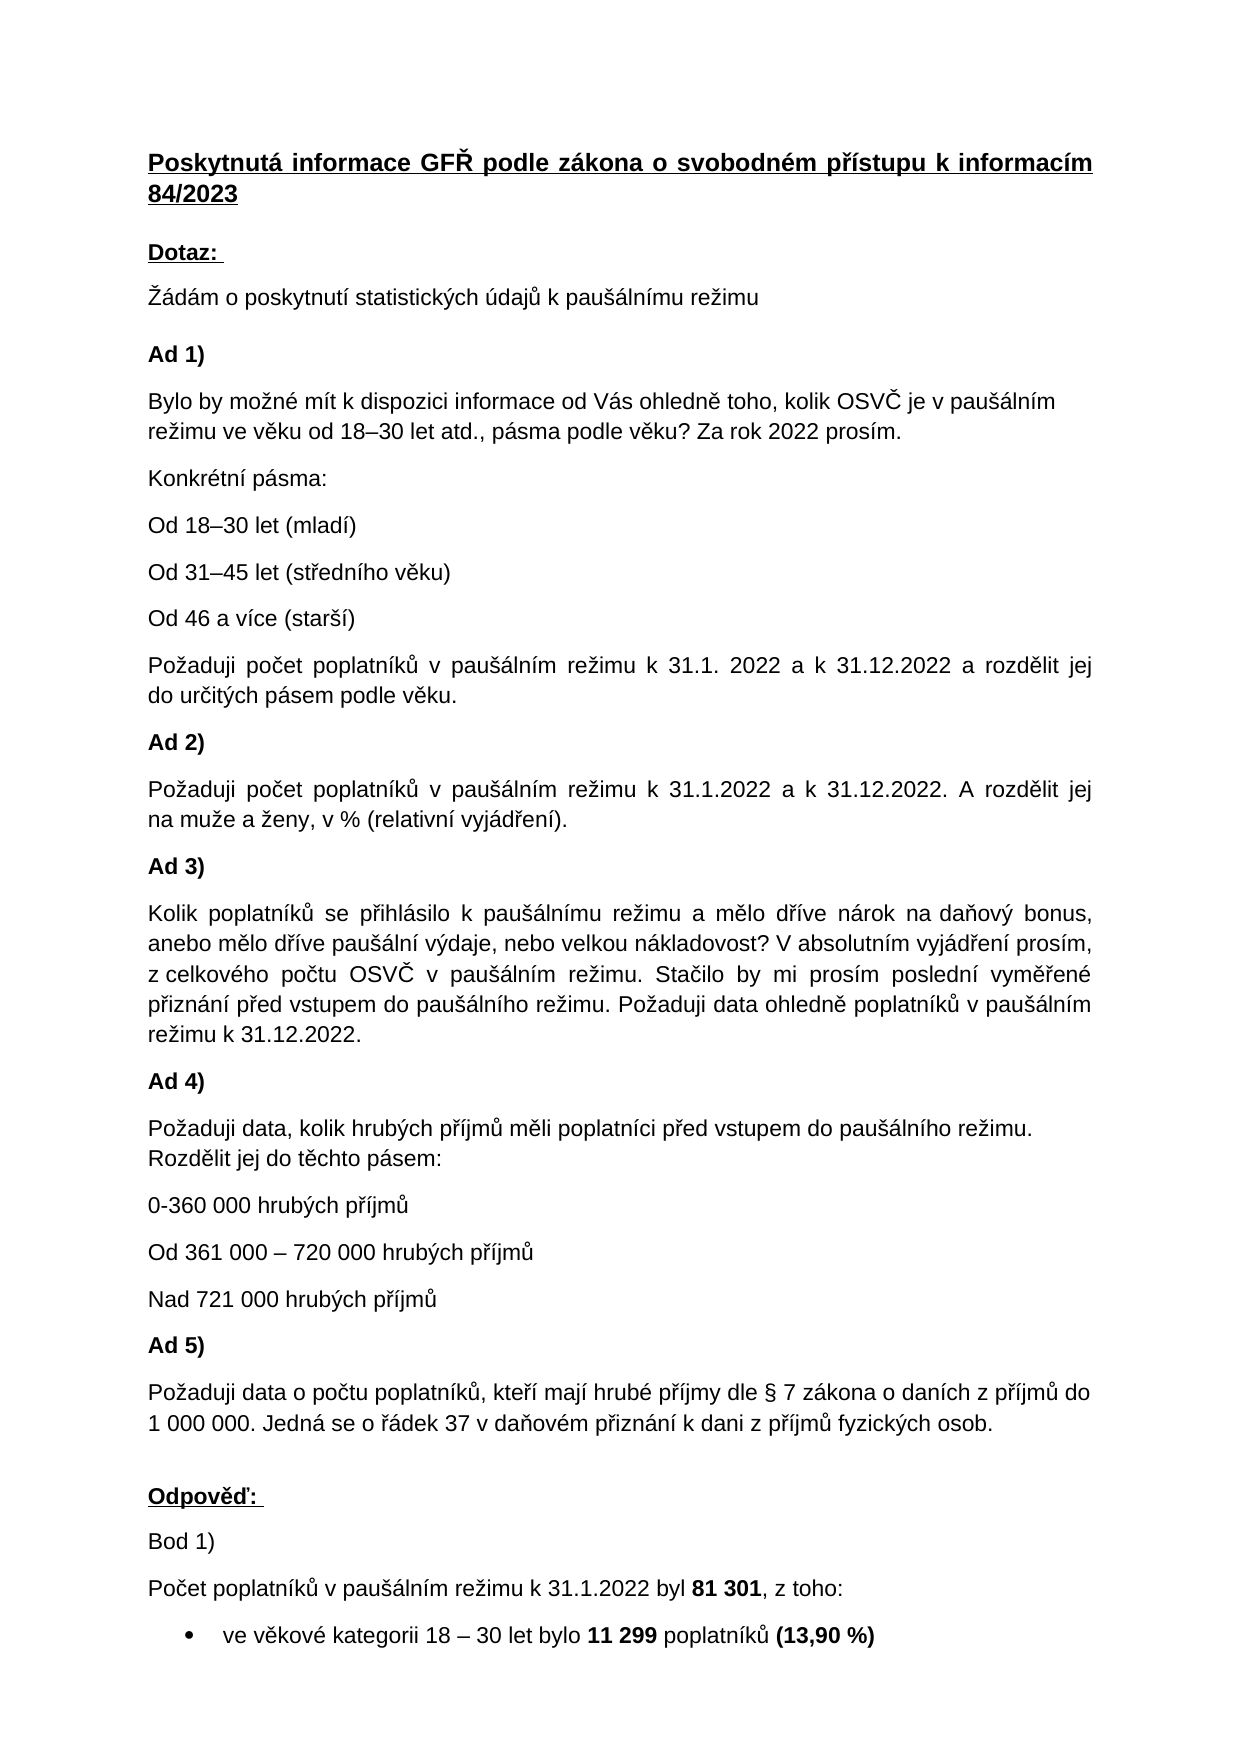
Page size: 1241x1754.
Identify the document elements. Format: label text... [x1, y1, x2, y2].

text Od 46 a více (starší) [148, 605, 1093, 632]
text Požaduji počet poplatníků v paušálním režimu k 31.1.2022 a k 31.12.2022. A rozdělit jej na muže a ženy, v % (relativní vyjádření). [148, 776, 1093, 833]
text Bod 1) [148, 1528, 1093, 1554]
text Požaduji počet poplatníků v paušálním režimu k 31.1. 2022 a k 31.12.2022 a rozdělit jej do určitých pásem podle věku. [148, 652, 1093, 709]
text Od 31–45 let (středního věku) [148, 558, 1093, 585]
text Poskytnutá informace GFŘ podle zákona o svobodném přístupu k informacím 84/2023 [148, 174, 1093, 207]
text Žádám o poskytnutí statistických údajů k paušálnímu režimu [148, 284, 1093, 310]
text Nad 721 000 hrubých příjmů [148, 1286, 1093, 1312]
text Od 361 000 – 720 000 hrubých příjmů [148, 1239, 1093, 1265]
text Kolik poplatníků se přihlásilo k paušálnímu režimu a mělo dříve nárok na daňový bonus, anebo mělo dříve paušální výdaje, nebo velkou nákladovost? V absolutním vyjádření prosím, z celkového počtu OSVČ v paušálním režimu. Stačilo by mi prosím poslední vyměřené přiznání před vstupem do paušálního režimu. Požaduji data ohledně poplatníků v paušálním režimu k 31.12.2022. [148, 900, 1093, 1047]
text Ad 5) [148, 1332, 1093, 1359]
text Požaduji data o počtu poplatníků, kteří mají hrubé příjmy dle § 7 zákona o daních z příjmů do 1 000 000. Jedná se o řádek 37 v daňovém přiznání k dani z příjmů fyzických osob. [148, 1379, 1093, 1436]
text Poskytnutá informace GFŘ podle zákona o svobodném přístupu k informacím 84/2023 [148, 148, 1093, 173]
text 0-360 000 hrubých příjmů [148, 1192, 1093, 1218]
text Počet poplatníků v paušálním režimu k 31.1.2022 byl 81 301, z toho: [148, 1575, 1093, 1601]
list ve věkové kategorii 18 – 30 let bylo 11 299 poplatníků (13,90 %) [185, 1622, 1093, 1648]
text Od 18–30 let (mladí) [148, 512, 1093, 538]
text Ad 1) [148, 341, 1093, 367]
text Požaduji data, kolik hrubých příjmů měli poplatníci před vstupem do paušálního režimu. Rozdělit jej do těchto pásem: [148, 1115, 1093, 1171]
text Bylo by možné mít k dispozici informace od Vás ohledně toho, kolik OSVČ je v paušálním režimu ve věku od 18–30 let atd., pásma podle věku? Za rok 2022 prosím. [148, 388, 1093, 444]
text Ad 3) [148, 853, 1093, 880]
text Dotaz: [148, 239, 1093, 265]
text Ad 2) [148, 729, 1093, 756]
text Konkrétní pásma: [148, 465, 1093, 491]
text Ad 4) [148, 1068, 1093, 1094]
text Odpověď: [148, 1483, 1093, 1509]
